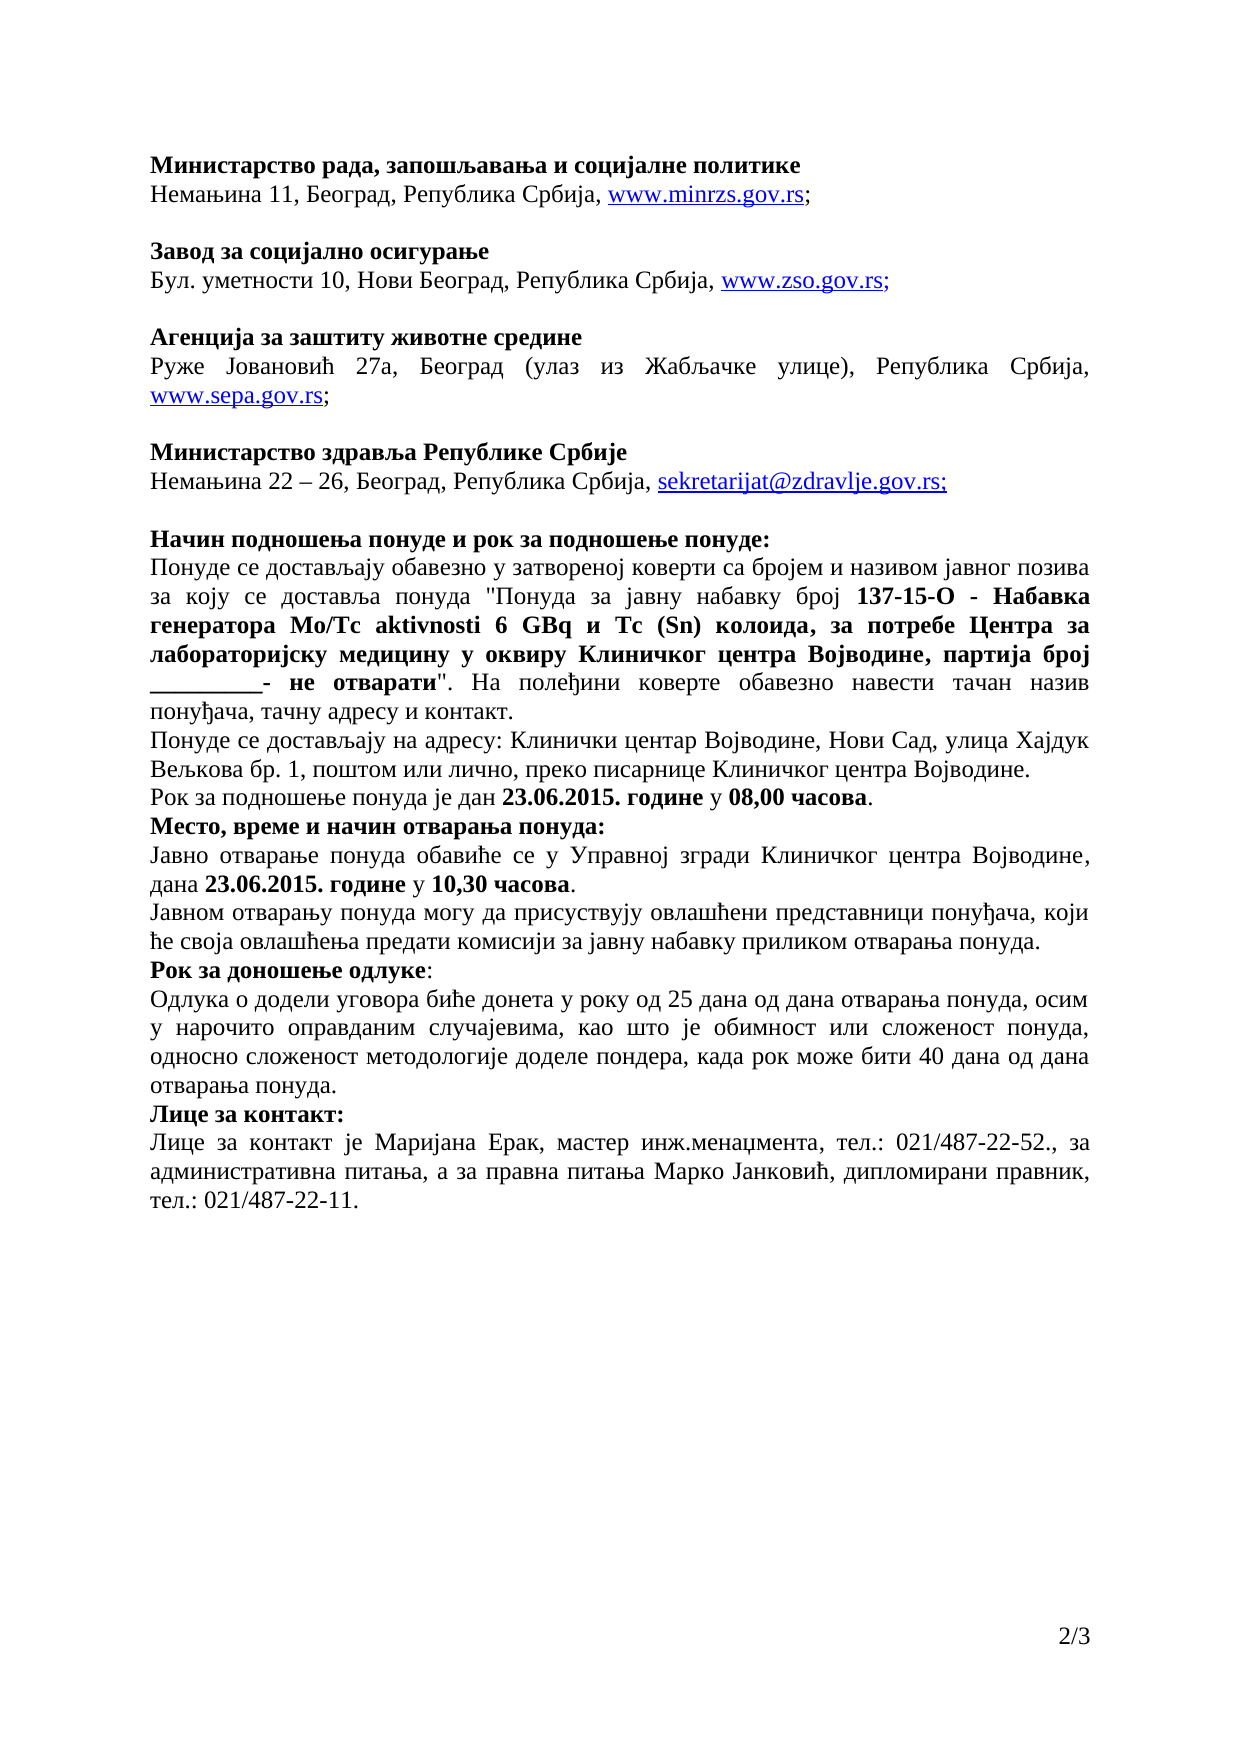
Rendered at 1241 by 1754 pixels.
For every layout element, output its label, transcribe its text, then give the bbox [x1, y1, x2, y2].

text Министарство здравља Републике Србије Немањина 22 – 26, Београд, Република Србија, sekretarijat@zdravlje.gov.rs; [150, 437, 1090, 495]
text Понуде се достављају обавезно у затвореној коверти са бројем и називом јавног позива за коју се доставља понуда "Понуда за јавну набавку број 137-15-O - Набавка генератора Mo/Tc aktivnosti 6 GBq и Tc (Sn) колоида, за потребе Центра за лабораторијску медицину у оквиру Клиничког центра Војводине, партија број _________- не отварати". На полеђини коверте обавезно навести тачан назив понуђача, тачну адресу и контакт. [150, 552, 1090, 725]
text Лице за контакт je Маријана Ерак, мастер инж.менаџмента, тел.: 021/487-22-52., за административна питања, а за правна питања Марко Јанковић, дипломирани правник, тел.: 021/487-22-11. [150, 1127, 1090, 1214]
text Лице за контакт: [150, 1099, 1090, 1127]
text Одлука о додели уговора биће донета у року од 25 дана од дана отварања понуда, осим у нарочито оправданим случајевима, као што је обимност или сложеност понуда, односно сложеност методологије доделе пондера, када рок може бити 40 дана од дана отварања понуда. [150, 984, 1090, 1099]
text Бул. уметности 10, Нови Београд, Република Србија, www.zso.gov.rs; [150, 265, 1090, 294]
text Јавном отварању понуда могу да присуствују овлашћени представници понуђача, који ће своја овлашћења предати комисији за јавну набавку приликом отварања понуда. [150, 897, 1090, 955]
text Руже Јовановић 27а, Београд (улаз из Жабљачке улице), Република Србија, www.sepa.gov.rs; [150, 351, 1090, 409]
text Понуде се достављају на адресу: Клинички центар Војводине, Нови Сад, улица Хајдук Вељкова бр. 1, поштом или лично, преко писарнице Клиничког центра Војводине. [150, 725, 1090, 782]
text Агенција за заштиту животне средине [150, 322, 1090, 351]
text Рок за доношење одлуке: [150, 955, 1090, 984]
text Министарство рада, запошљавања и социјалне политике [150, 150, 1090, 179]
text Завод за социјално осигурање [150, 236, 1090, 265]
text Јавно отварање понуда обавиће се у Управној згради Клиничког центра Војводине, дана 23.06.2015. године у 10,30 часова. [150, 840, 1090, 897]
text Начин подношења понуде и рок за подношење понуде: [150, 524, 1090, 552]
text Рок за подношење понуда је дан 23.06.2015. године у 08,00 часова. [150, 782, 1090, 811]
text Место, време и начин отварања понуда: [150, 811, 1090, 840]
text Немањина 11, Београд, Република Србија, www.minrzs.gov.rs; [150, 179, 1090, 207]
